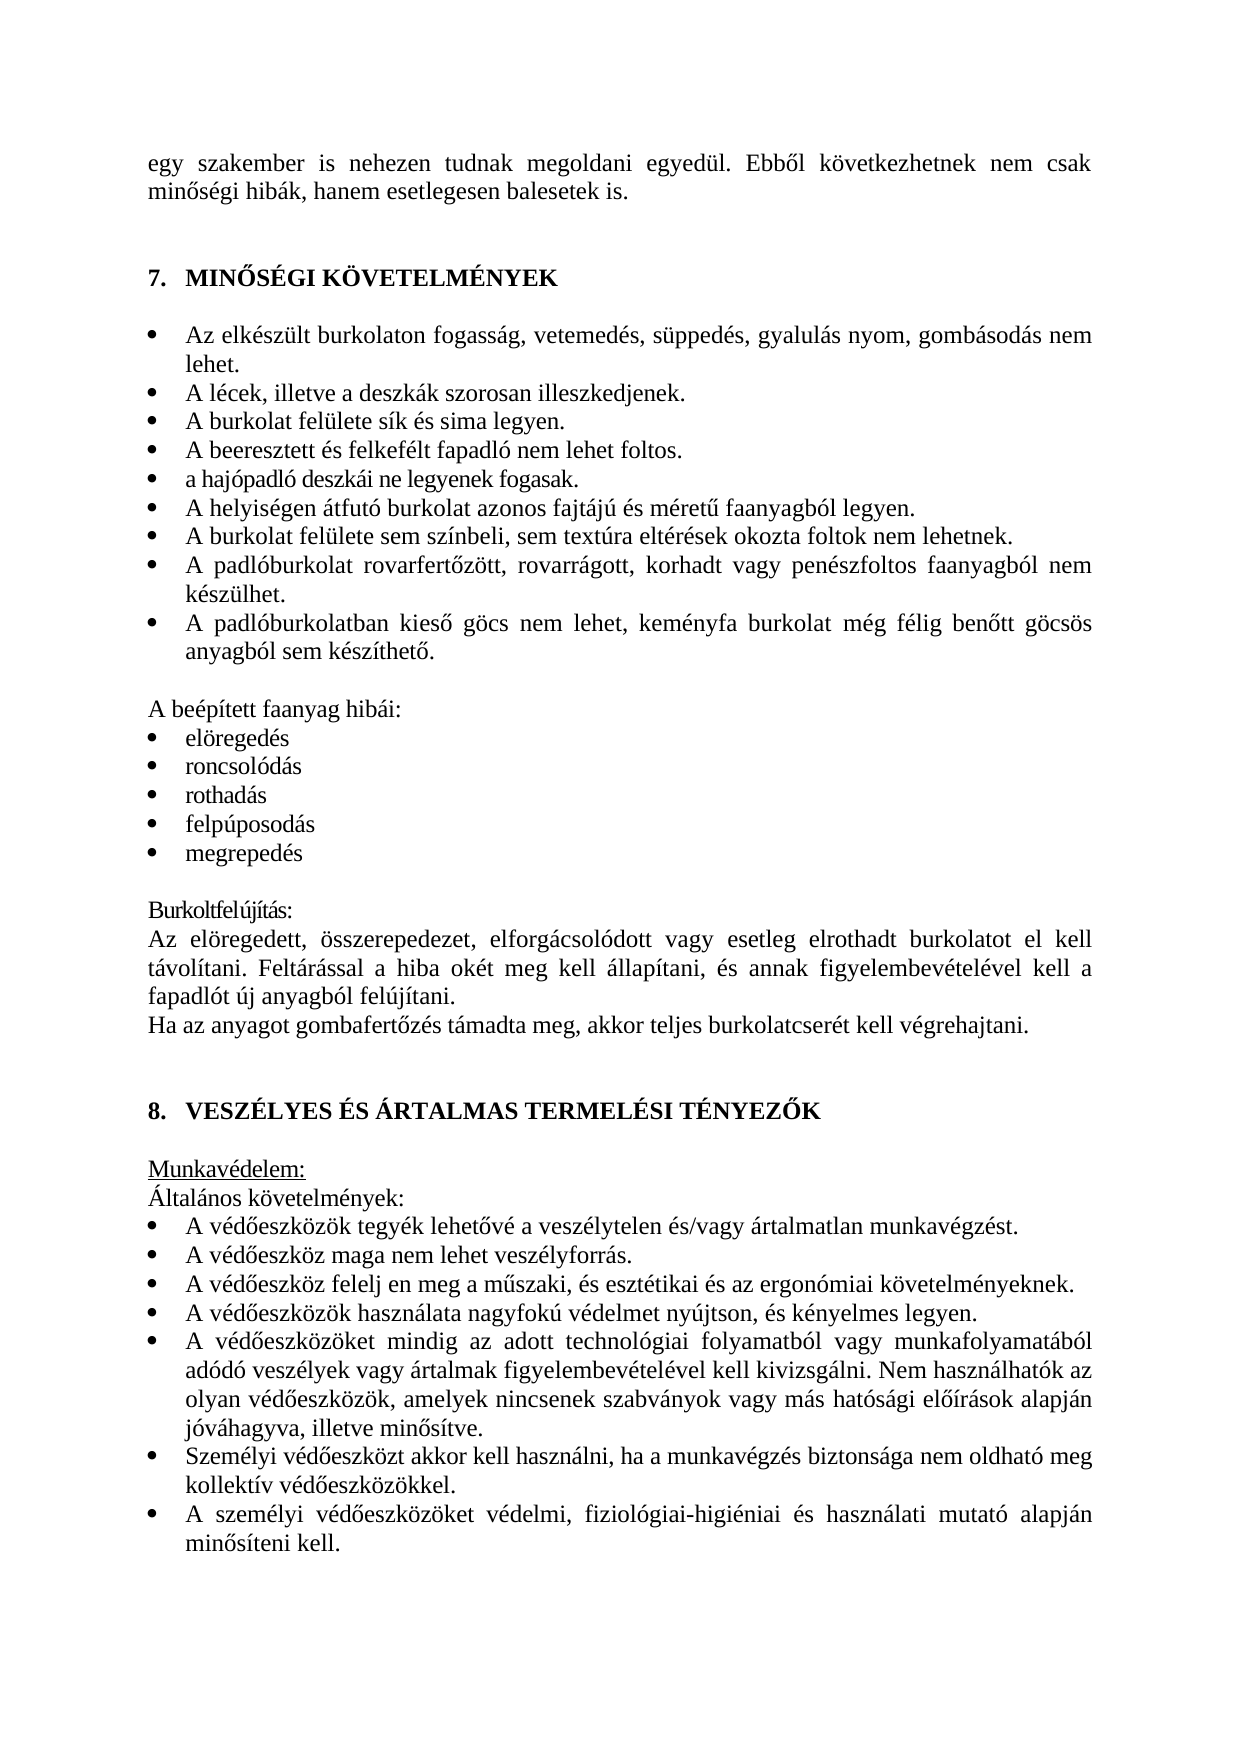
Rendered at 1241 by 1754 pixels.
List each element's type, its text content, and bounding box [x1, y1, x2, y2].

list A padlóburkolatban kieső göcs nem lehet, keményfa burkolat még félig benőtt göcsös anyagból sem készíthető. [148, 608, 1092, 665]
text Az elöregedett, összerepedezet, elforgácsolódott vagy esetleg elrothadt burkolatot el kell távolítani. Feltárással a hiba okét meg kell állapítani, és annak figyelembevételével kell a fapadlót új anyagból felújítani. [148, 924, 1092, 1010]
list VESZÉLYES ÉS ÁRTALMAS TERMELÉSI TÉNYEZŐK [148, 1096, 1092, 1125]
text A beépített faanyag hibái: [148, 694, 1092, 723]
list roncsolódás [148, 751, 1092, 780]
list A burkolat felülete sík és sima legyen. [148, 406, 1092, 435]
list felpúposodás [148, 809, 1092, 838]
list A padlóburkolat rovarfertőzött, rovarrágott, korhadt vagy penészfoltos faanyagból nem készülhet. [148, 550, 1092, 608]
list Személyi védőeszközt akkor kell használni, ha a munkavégzés biztonsága nem oldható meg kollektív védőeszközökkel. [148, 1441, 1092, 1499]
list A helyiségen átfutó burkolat azonos fajtájú és méretű faanyagból legyen. [148, 493, 1092, 521]
list rothadás [148, 780, 1092, 809]
list elöregedés [148, 723, 1092, 751]
list A személyi védőeszközöket védelmi, fiziológiai-higiéniai és használati mutató alapján minősíteni kell. [148, 1499, 1092, 1556]
list megrepedés [148, 838, 1092, 866]
text Burkoltfelújítás: [148, 895, 1092, 924]
list A védőeszközöket mindig az adott technológiai folyamatból vagy munkafolyamatából adódó veszélyek vagy ártalmak figyelembevételével kell kivizsgálni. Nem használhatók az olyan védőeszközök, amelyek nincsenek szabványok vagy más hatósági előírások alapján jóváhagyva, illetve minősítve. [148, 1326, 1092, 1441]
text Munkavédelem: [148, 1154, 1092, 1183]
list A védőeszköz felelj en meg a műszaki, és esztétikai és az ergonómiai követelményeknek. [148, 1269, 1092, 1298]
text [148, 148, 1092, 205]
list a hajópadló deszkái ne legyenek fogasak. [148, 464, 1092, 493]
text Ha az anyagot gombafertőzés támadta meg, akkor teljes burkolatcserét kell végrehajtani. [148, 1010, 1092, 1039]
list Az elkészült burkolaton fogasság, vetemedés, süppedés, gyalulás nyom, gombásodás nem lehet. [148, 320, 1092, 378]
list A védőeszközök tegyék lehetővé a veszélytelen és/vagy ártalmatlan munkavégzést. [148, 1211, 1092, 1240]
list A lécek, illetve a deszkák szorosan illeszkedjenek. [148, 378, 1092, 406]
list A burkolat felülete sem színbeli, sem textúra eltérések okozta foltok nem lehetnek. [148, 521, 1092, 550]
list MINŐSÉGI KÖVETELMÉNYEK [148, 263, 1092, 291]
list A védőeszközök használata nagyfokú védelmet nyújtson, és kényelmes legyen. [148, 1298, 1092, 1326]
list A védőeszköz maga nem lehet veszélyforrás. [148, 1240, 1092, 1269]
list A beeresztett és felkefélt fapadló nem lehet foltos. [148, 435, 1092, 464]
text Általános követelmények: [148, 1183, 1092, 1211]
